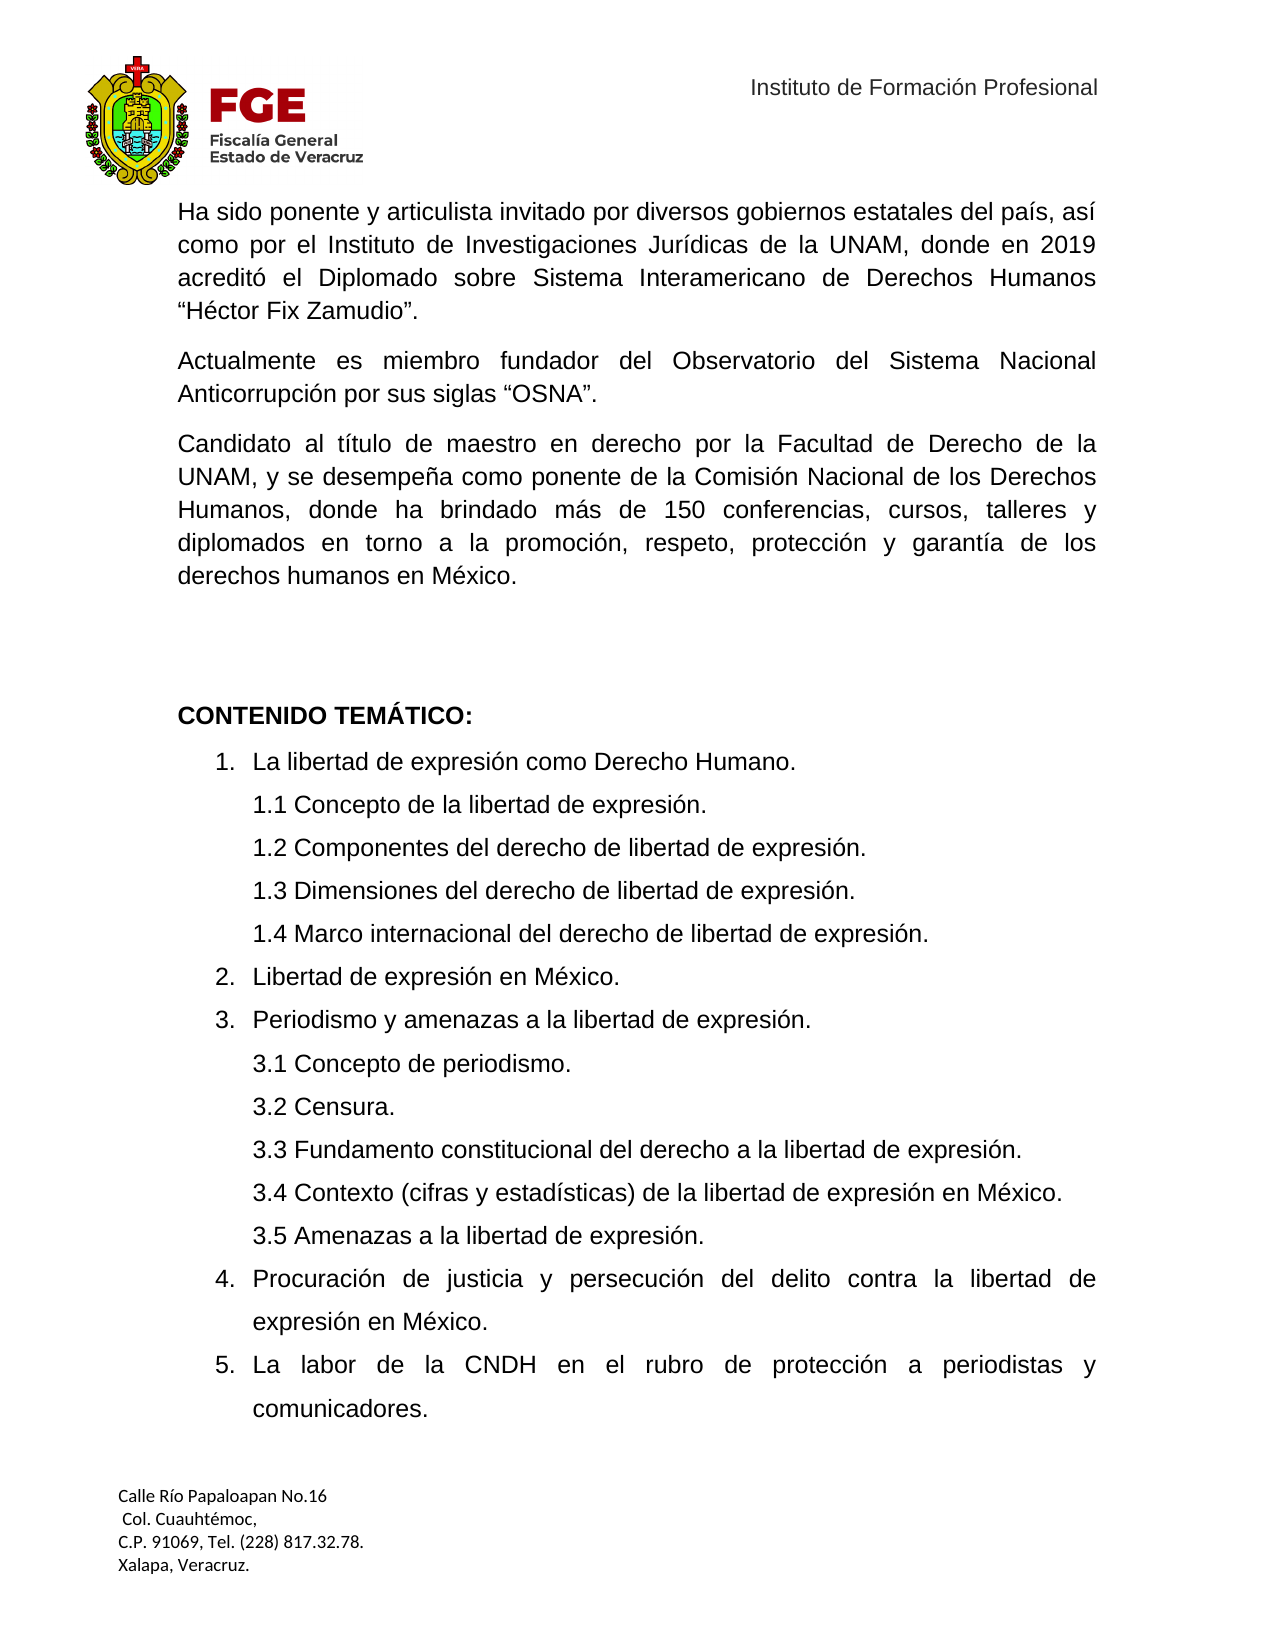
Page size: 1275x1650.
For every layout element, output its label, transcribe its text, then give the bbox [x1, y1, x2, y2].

text Ha sido ponente y articulista invitado por diversos gobiernos estatales del país, así como por el Instituto de Investigaciones Jurídicas de la UNAM, donde en 2019 acreditó el Diplomado sobre Sistema Interamericano de Derechos Humanos “Héctor Fix Zamudio”. [177, 197, 1098, 325]
list 3.1 Concepto de periodismo. [252, 1049, 1098, 1077]
list Componentes del derecho de libertad de expresión. [252, 833, 1098, 862]
list La libertad de expresión como Derecho Humano. [215, 747, 1098, 776]
text Candidato al título de maestro en derecho por la Facultad de Derecho de la UNAM, y se desempeña como ponente de la Comisión Nacional de los Derechos Humanos, donde ha brindado más de 150 conferencias, cursos, talleres y diplomados en torno a la promoción, respeto, protección y garantía de los derechos humanos en México. [177, 429, 1098, 589]
list 3.3 Fundamento constitucional del derecho a la libertad de expresión. [252, 1135, 1098, 1164]
list Procuración de justicia y persecución del delito contra la libertad de expresión en México. [215, 1264, 1098, 1336]
text CONTENIDO TEMÁTICO: [177, 701, 1098, 730]
list 3.5 Amenazas a la libertad de expresión. [252, 1221, 1098, 1250]
list 3.4 Contexto (cifras y estadísticas) de la libertad de expresión en México. [252, 1178, 1098, 1207]
list Dimensiones del derecho de libertad de expresión. [252, 876, 1098, 905]
list 3.2 Censura. [252, 1092, 1098, 1121]
picture [85, 56, 363, 185]
list La labor de la CNDH en el rubro de protección a periodistas y comunicadores. [215, 1351, 1098, 1422]
list Periodismo y amenazas a la libertad de expresión. [215, 1006, 1098, 1034]
list Marco internacional del derecho de libertad de expresión. [252, 919, 1098, 948]
list Libertad de expresión en México. [215, 962, 1098, 991]
list Concepto de la libertad de expresión. [252, 790, 1098, 819]
text Actualmente es miembro fundador del Observatorio del Sistema Nacional Anticorrupción por sus siglas “OSNA”. [177, 346, 1098, 408]
